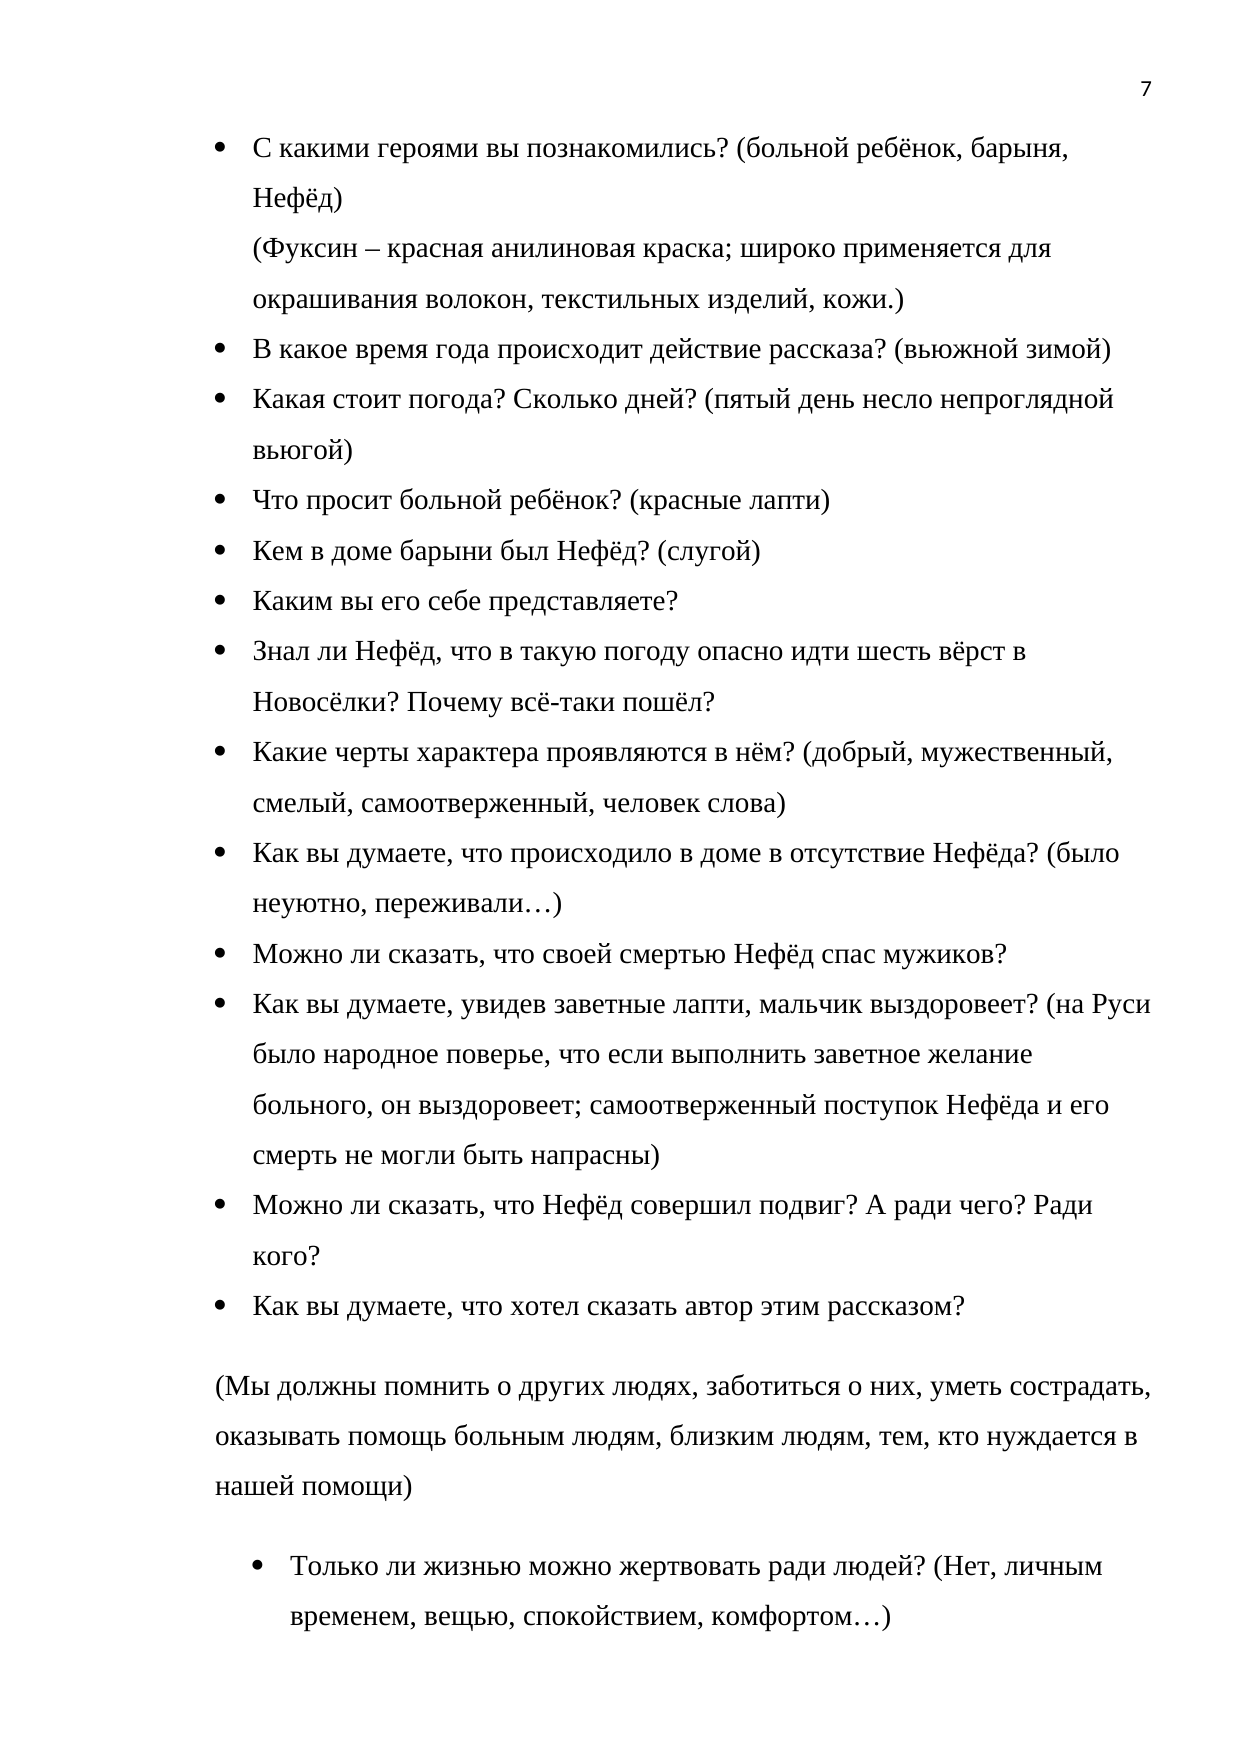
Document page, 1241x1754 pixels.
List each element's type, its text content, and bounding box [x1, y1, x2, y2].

list Можно ли сказать, что своей смертью Нефёд спас мужиков? [215, 936, 1152, 969]
list (Фуксин – красная анилиновая краска; широко применяется для окрашивания волокон, текстильных изделий, кожи.) [252, 231, 1152, 314]
list Каким вы его себе представляете? [215, 583, 1152, 617]
list Какая стоит погода? Сколько дней? (пятый день несло непроглядной вьюгой) [215, 382, 1152, 466]
list Как вы думаете, что происходило в доме в отсутствие Нефёда? (было неуютно, переживали…) [215, 835, 1152, 919]
text (Мы должны помнить о других людях, заботиться о них, уметь сострадать, оказывать помощь больным людям, близким людям, тем, кто нуждается в нашей помощи) [215, 1368, 1152, 1502]
list Кем в доме барыни был Нефёд? (слугой) [215, 533, 1152, 566]
list Что просит больной ребёнок? (красные лапти) [215, 482, 1152, 516]
list В какое время года происходит действие рассказа? (вьюжной зимой) [215, 331, 1152, 365]
list С какими героями вы познакомились? (больной ребёнок, барыня, Нефёд) [215, 130, 1152, 214]
list Знал ли Нефёд, что в такую погоду опасно идти шесть вёрст в Новосёлки? Почему всё-таки пошёл? [215, 633, 1152, 717]
list Как вы думаете, что хотел сказать автор этим рассказом? [215, 1288, 1152, 1322]
list Можно ли сказать, что Нефёд совершил подвиг? А ради чего? Ради кого? [215, 1187, 1152, 1271]
list Какие черты характера проявляются в нём? (добрый, мужественный, смелый, самоотверженный, человек слова) [215, 734, 1152, 818]
list Только ли жизнью можно жертвовать ради людей? (Нет, личным временем, вещью, спокойствием, комфортом…) [252, 1548, 1152, 1632]
list Как вы думаете, увидев заветные лапти, мальчик выздоровеет? (на Руси было народное поверье, что если выполнить заветное желание больного, он выздоровеет; самоотверженный поступок Нефёда и его смерть не могли быть напрасны) [215, 986, 1152, 1171]
